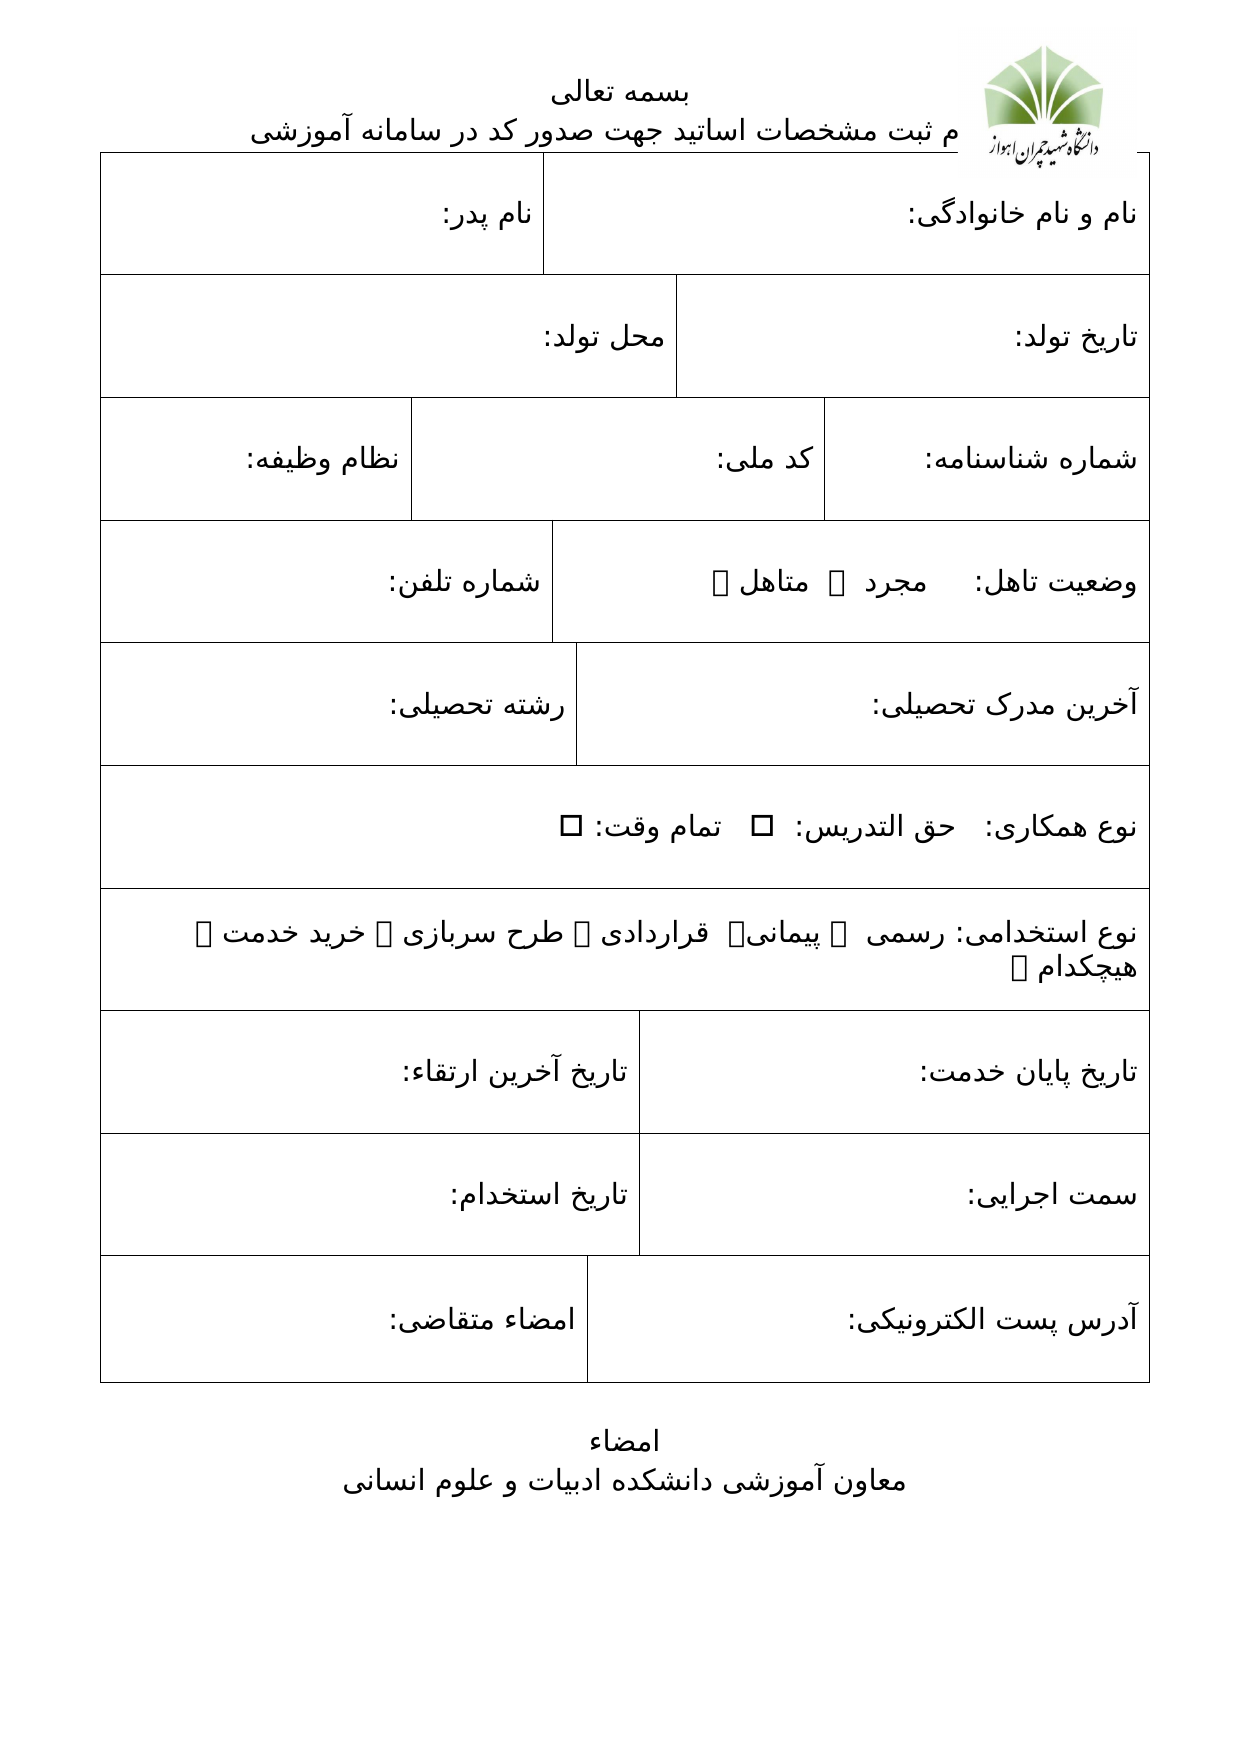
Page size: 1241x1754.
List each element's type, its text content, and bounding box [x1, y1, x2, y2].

table_cell تاریخ تولد: [677, 275, 1149, 397]
table_cell تاریخ پایان خدمت: [640, 1011, 1149, 1133]
table_cell سمت اجرایی: [640, 1134, 1149, 1255]
table_cell کد ملی: [412, 398, 824, 519]
table_header نام پدر: [101, 153, 543, 274]
table_cell نوع همکاری: حق التدریس: تمام وقت: [101, 766, 1149, 887]
table_cell شماره تلفن: [101, 521, 552, 642]
table_cell نظام وظیفه: [101, 398, 411, 519]
table_cell آدرس پست الکترونیکی: [588, 1256, 1149, 1382]
text امضاء [150, 1424, 1090, 1458]
table_cell محل تولد: [101, 275, 676, 397]
table_cell تاریخ استخدام: [101, 1134, 639, 1255]
text معاون آموزشی دانشکده ادبیات و علوم انسانی [150, 1463, 1090, 1497]
text فرم ثبت مشخصات اساتید جهت صدور کد در سامانه آموزشی [150, 113, 957, 147]
table_cell وضعیت تاهل: مجرد متاهل [553, 521, 1149, 642]
table_header نام و نام خانوادگی: [544, 153, 1149, 274]
table_cell رشته تحصیلی: [101, 643, 576, 765]
picture [957, 27, 1137, 178]
text بسمه تعالی [150, 74, 957, 108]
table_cell امضاء متقاضی: [101, 1256, 587, 1382]
table_cell آخرین مدرک تحصیلی: [577, 643, 1149, 765]
table_cell نوع استخدامی: رسمی پیمانی قراردادی طرح سربازی خرید خدمت هیچکدام [101, 889, 1149, 1010]
table_cell شماره شناسنامه: [825, 398, 1149, 519]
table_cell تاریخ آخرین ارتقاء: [101, 1011, 639, 1133]
